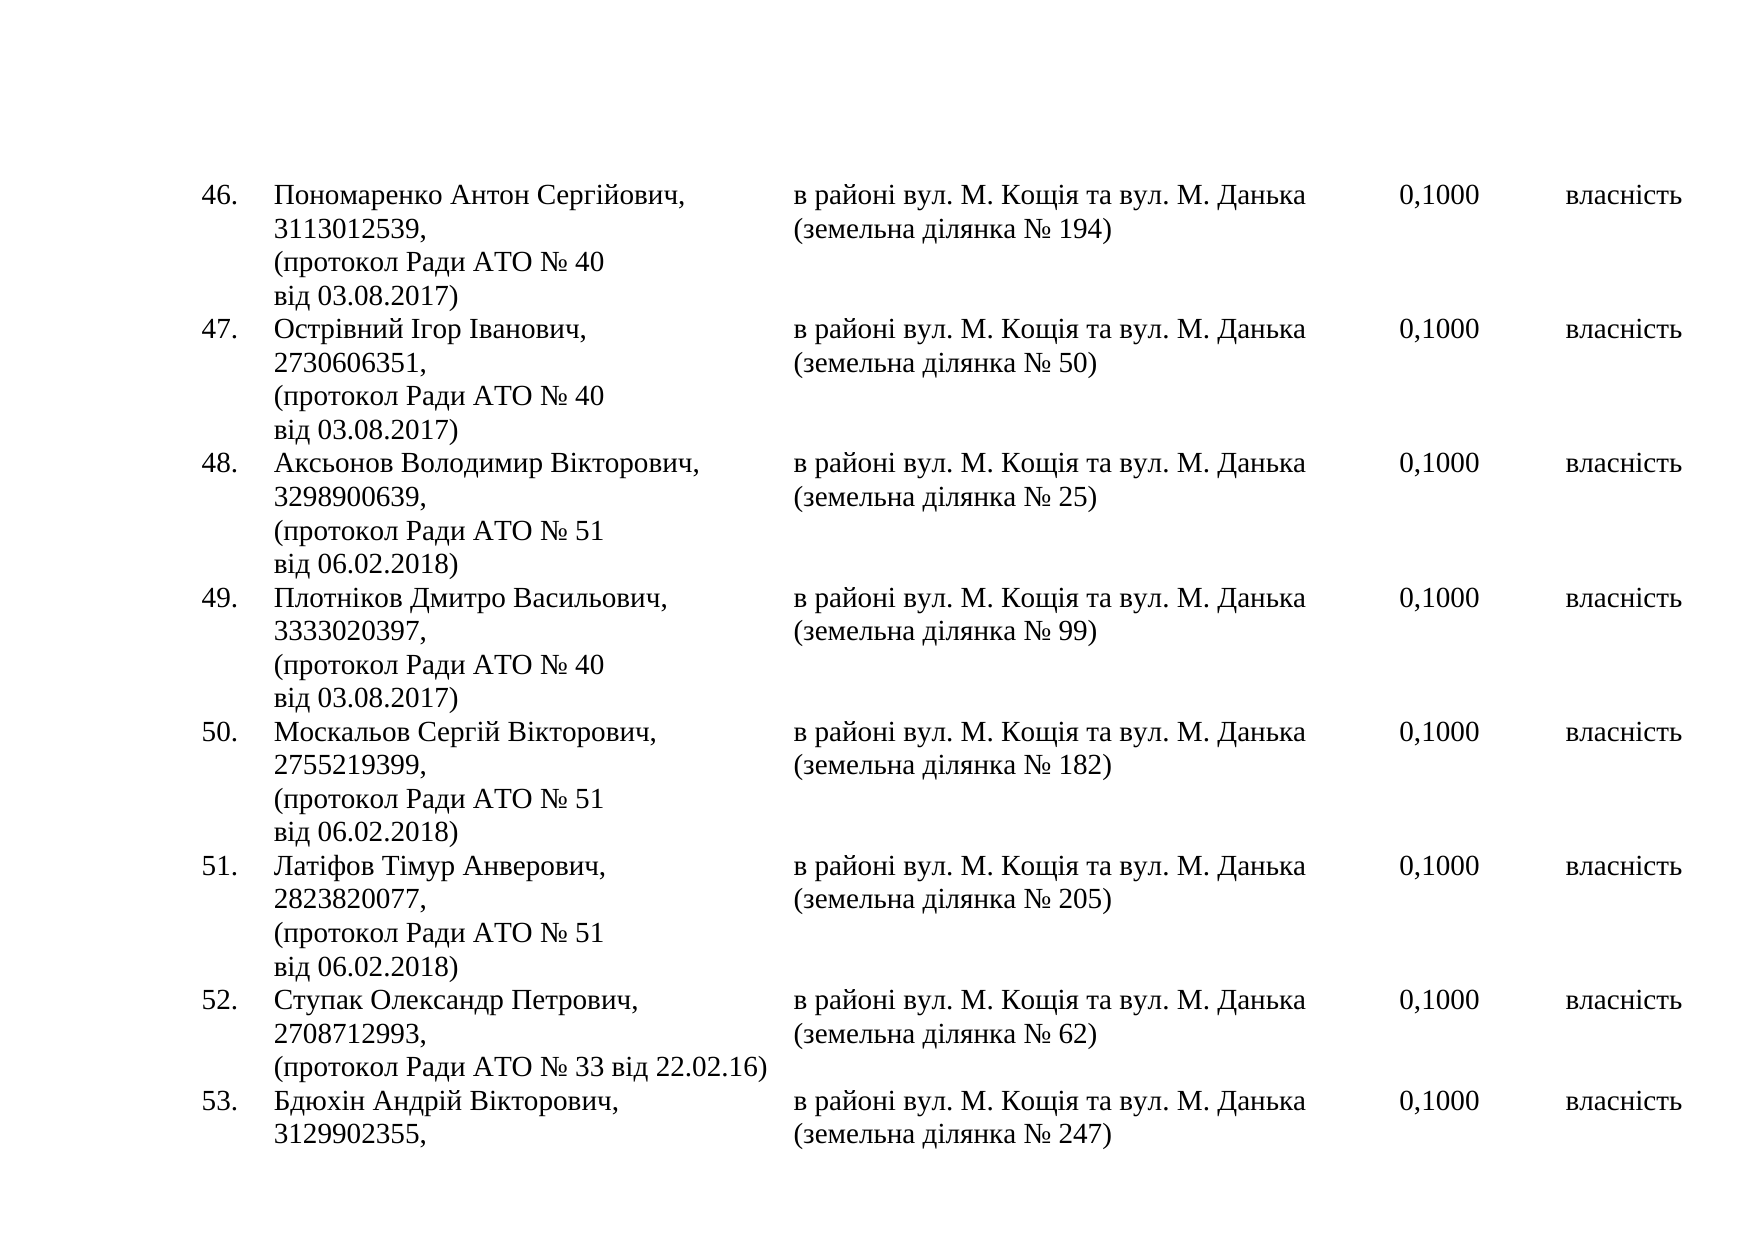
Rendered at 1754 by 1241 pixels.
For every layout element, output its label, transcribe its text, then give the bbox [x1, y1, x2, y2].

table_cell 49. [177, 580, 262, 714]
table_cell Плотніков Дмитро Васильович, 3333020397, (протокол Ради АТО № 40 від 03.08.2017) [262, 580, 782, 714]
table_cell власність [1520, 1083, 1727, 1150]
table_cell 48. [177, 446, 262, 580]
table_cell в районі вул. М. Кощія та вул. М. Данька (земельна ділянка № 99) [782, 580, 1358, 714]
table_cell власність [1520, 848, 1727, 982]
table_cell Латіфов Тімур Анверович, 2823820077, (протокол Ради АТО № 51 від 06.02.2018) [262, 848, 782, 982]
table_cell власність [1520, 177, 1727, 311]
table_cell 0,1000 [1358, 1083, 1520, 1150]
table_cell власність [1520, 982, 1727, 1083]
table_cell 0,1000 [1358, 177, 1520, 311]
table_cell 0,1000 [1358, 982, 1520, 1083]
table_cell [262, 1083, 782, 1150]
table_cell власність [1520, 580, 1727, 714]
table_cell власність [1520, 311, 1727, 446]
table_cell 0,1000 [1358, 311, 1520, 446]
table_cell Ступак Олександр Петрович, 2708712993, (протокол Ради АТО № 33 від 22.02.16) [262, 982, 782, 1083]
table_cell 52. [177, 982, 262, 1083]
table_cell Острівний Ігор Іванович, 2730606351, (протокол Ради АТО № 40 від 03.08.2017) [262, 311, 782, 446]
table_cell в районі вул. М. Кощія та вул. М. Данька (земельна ділянка № 25) [782, 446, 1358, 580]
table_cell 0,1000 [1358, 848, 1520, 982]
table_cell 0,1000 [1358, 580, 1520, 714]
table_cell в районі вул. М. Кощія та вул. М. Данька (земельна ділянка № 194) [782, 177, 1358, 311]
table_cell 46. [177, 177, 262, 311]
table_cell 51. [177, 848, 262, 982]
table_cell в районі вул. М. Кощія та вул. М. Данька (земельна ділянка № 182) [782, 714, 1358, 848]
table_cell 0,1000 [1358, 446, 1520, 580]
table_cell Пономаренко Антон Сергійович, 3113012539, (протокол Ради АТО № 40 від 03.08.2017) [262, 177, 782, 311]
table_cell Москальов Сергій Вікторович, 2755219399, (протокол Ради АТО № 51 від 06.02.2018) [262, 714, 782, 848]
table_cell 50. [177, 714, 262, 848]
table_cell Аксьонов Володимир Вікторович, 3298900639, (протокол Ради АТО № 51 від 06.02.2018) [262, 446, 782, 580]
table_cell власність [1520, 446, 1727, 580]
table_cell 53. [177, 1083, 262, 1150]
table_cell в районі вул. М. Кощія та вул. М. Данька (земельна ділянка № 50) [782, 311, 1358, 446]
table_cell 0,1000 [1358, 714, 1520, 848]
table_cell в районі вул. М. Кощія та вул. М. Данька (земельна ділянка № 205) [782, 848, 1358, 982]
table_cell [782, 1083, 1358, 1150]
table_cell 47. [177, 311, 262, 446]
table_cell власність [1520, 714, 1727, 848]
table_cell в районі вул. М. Кощія та вул. М. Данька (земельна ділянка № 62) [782, 982, 1358, 1083]
